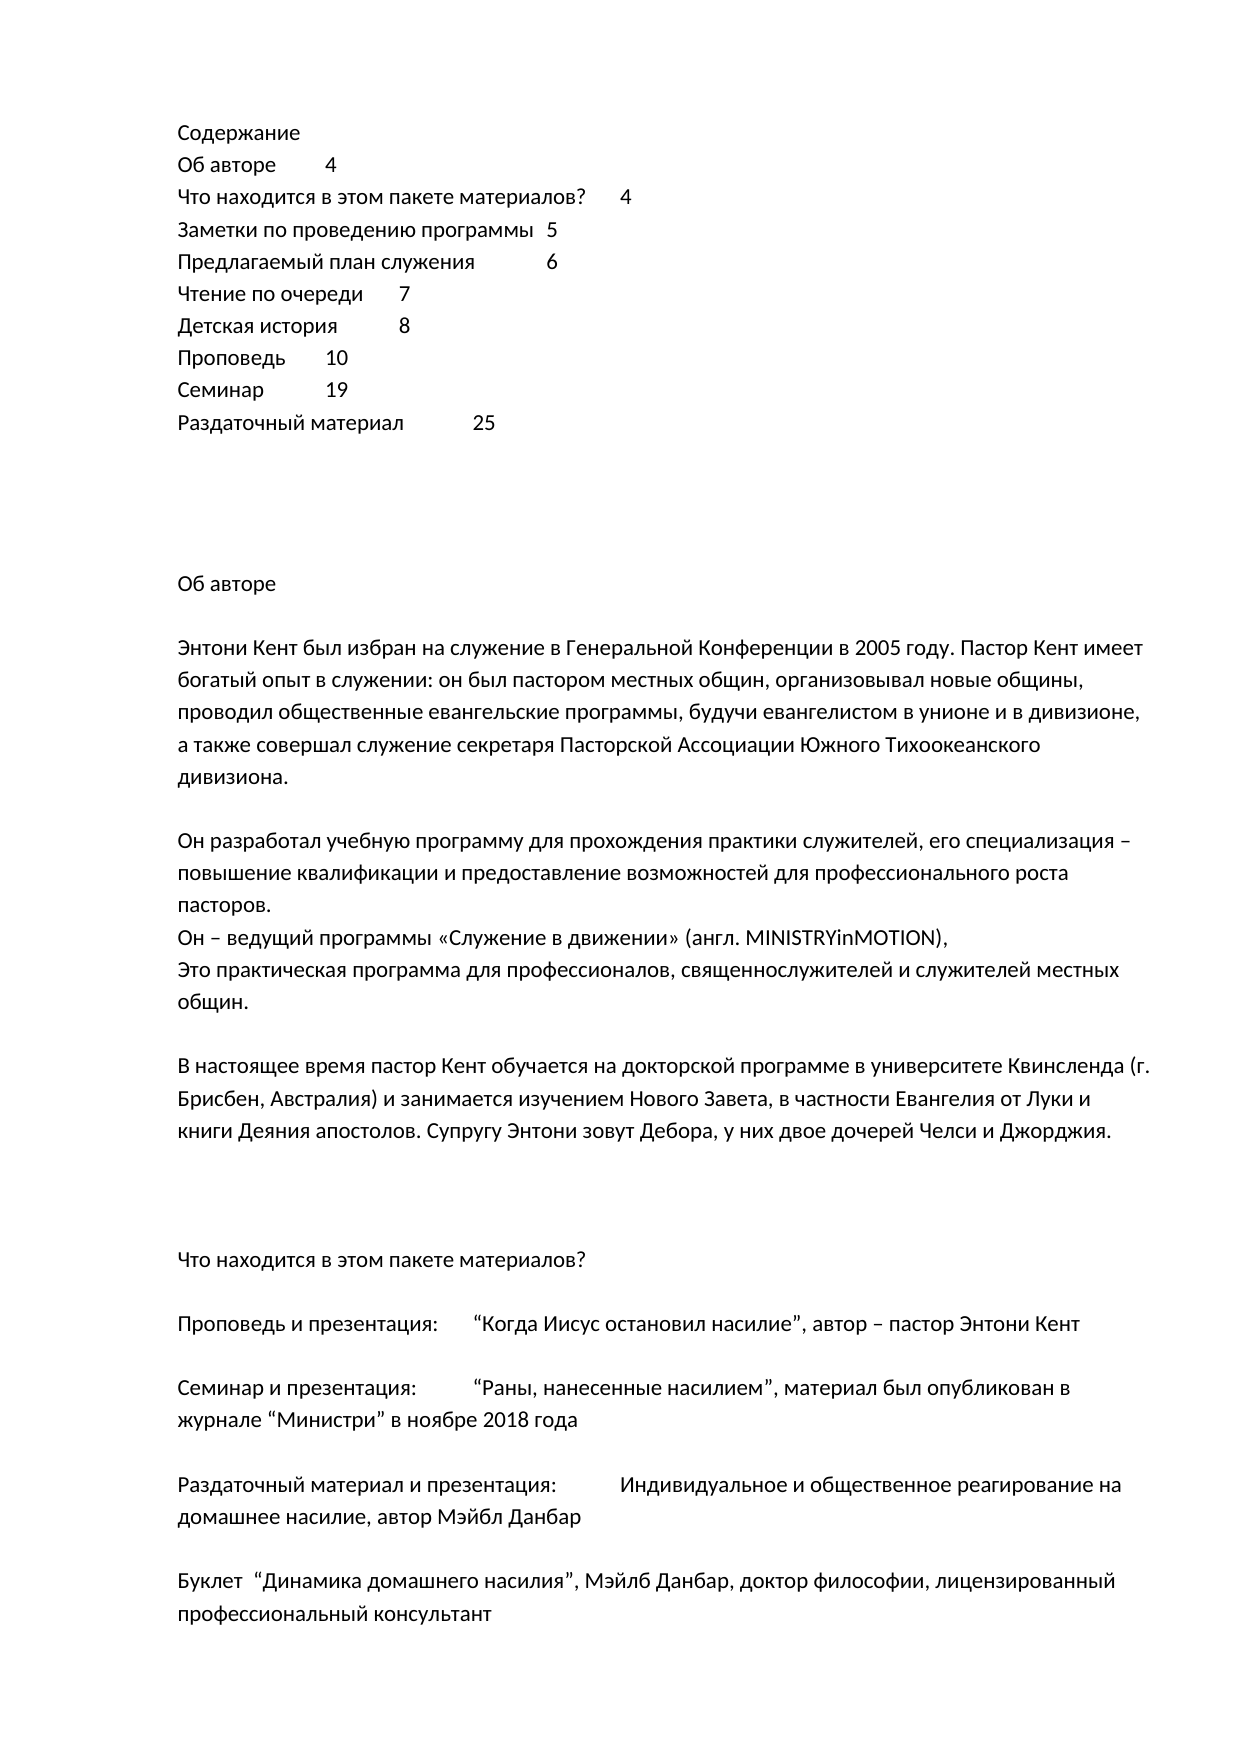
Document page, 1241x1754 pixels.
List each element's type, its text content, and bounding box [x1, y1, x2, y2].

text Это практическая программа для профессионалов, священнослужителей и служителей местных общин. [177, 955, 1152, 1015]
text Проповедь 10 [177, 343, 1152, 371]
text Детская история 8 [177, 311, 1152, 339]
text Раздаточный материал 25 [177, 408, 1152, 436]
text Об авторе [177, 569, 1152, 597]
text Раздаточный материал и презентация: Индивидуальное и общественное реагирование на домашнее насилие, автор Мэйбл Данбар [177, 1470, 1152, 1530]
text Что находится в этом пакете материалов? 4 [177, 182, 1152, 211]
text Буклет “Динамика домашнего насилия”, Мэйлб Данбар, доктор философии, лицензированный профессиональный консультант [177, 1567, 1152, 1627]
text Предлагаемый план служения 6 [177, 247, 1152, 275]
text Содержание [177, 118, 1152, 146]
text Он разработал учебную программу для прохождения практики служителей, его специализация – повышение квалификации и предоставление возможностей для профессионального роста пасторов. [177, 826, 1152, 919]
text Энтони Кент был избран на служение в Генеральной Конференции в 2005 году. Пастор Кент имеет богатый опыт в служении: он был пастором местных общин, организовывал новые общины, проводил общественные евангельские программы, будучи евангелистом в унионе и в дивизионе, а также совершал служение секретаря Пасторской Ассоциации Южного Тихоокеанского дивизиона. [177, 633, 1152, 790]
text Заметки по проведению программы 5 [177, 215, 1152, 243]
text Об авторе 4 [177, 150, 1152, 178]
text Семинар 19 [177, 376, 1152, 404]
text Что находится в этом пакете материалов? [177, 1245, 1152, 1273]
text Семинар и презентация: “Раны, нанесенные насилием”, материал был опубликован в журнале “Министри” в ноябре 2018 года [177, 1373, 1152, 1434]
text В настоящее время пастор Кент обучается на докторской программе в университете Квинсленда (г. Брисбен, Австралия) и занимается изучением Нового Завета, в частности Евангелия от Луки и книги Деяния апостолов. Супругу Энтони зовут Дебора, у них двое дочерей Челси и Джорджия. [177, 1052, 1152, 1144]
text Он – ведущий программы «Служение в движении» (англ. MINISTRYinMOTION), [177, 923, 1152, 951]
text Проповедь и презентация: “Когда Иисус остановил насилие”, автор – пастор Энтони Кент [177, 1309, 1152, 1337]
text Чтение по очереди 7 [177, 279, 1152, 307]
